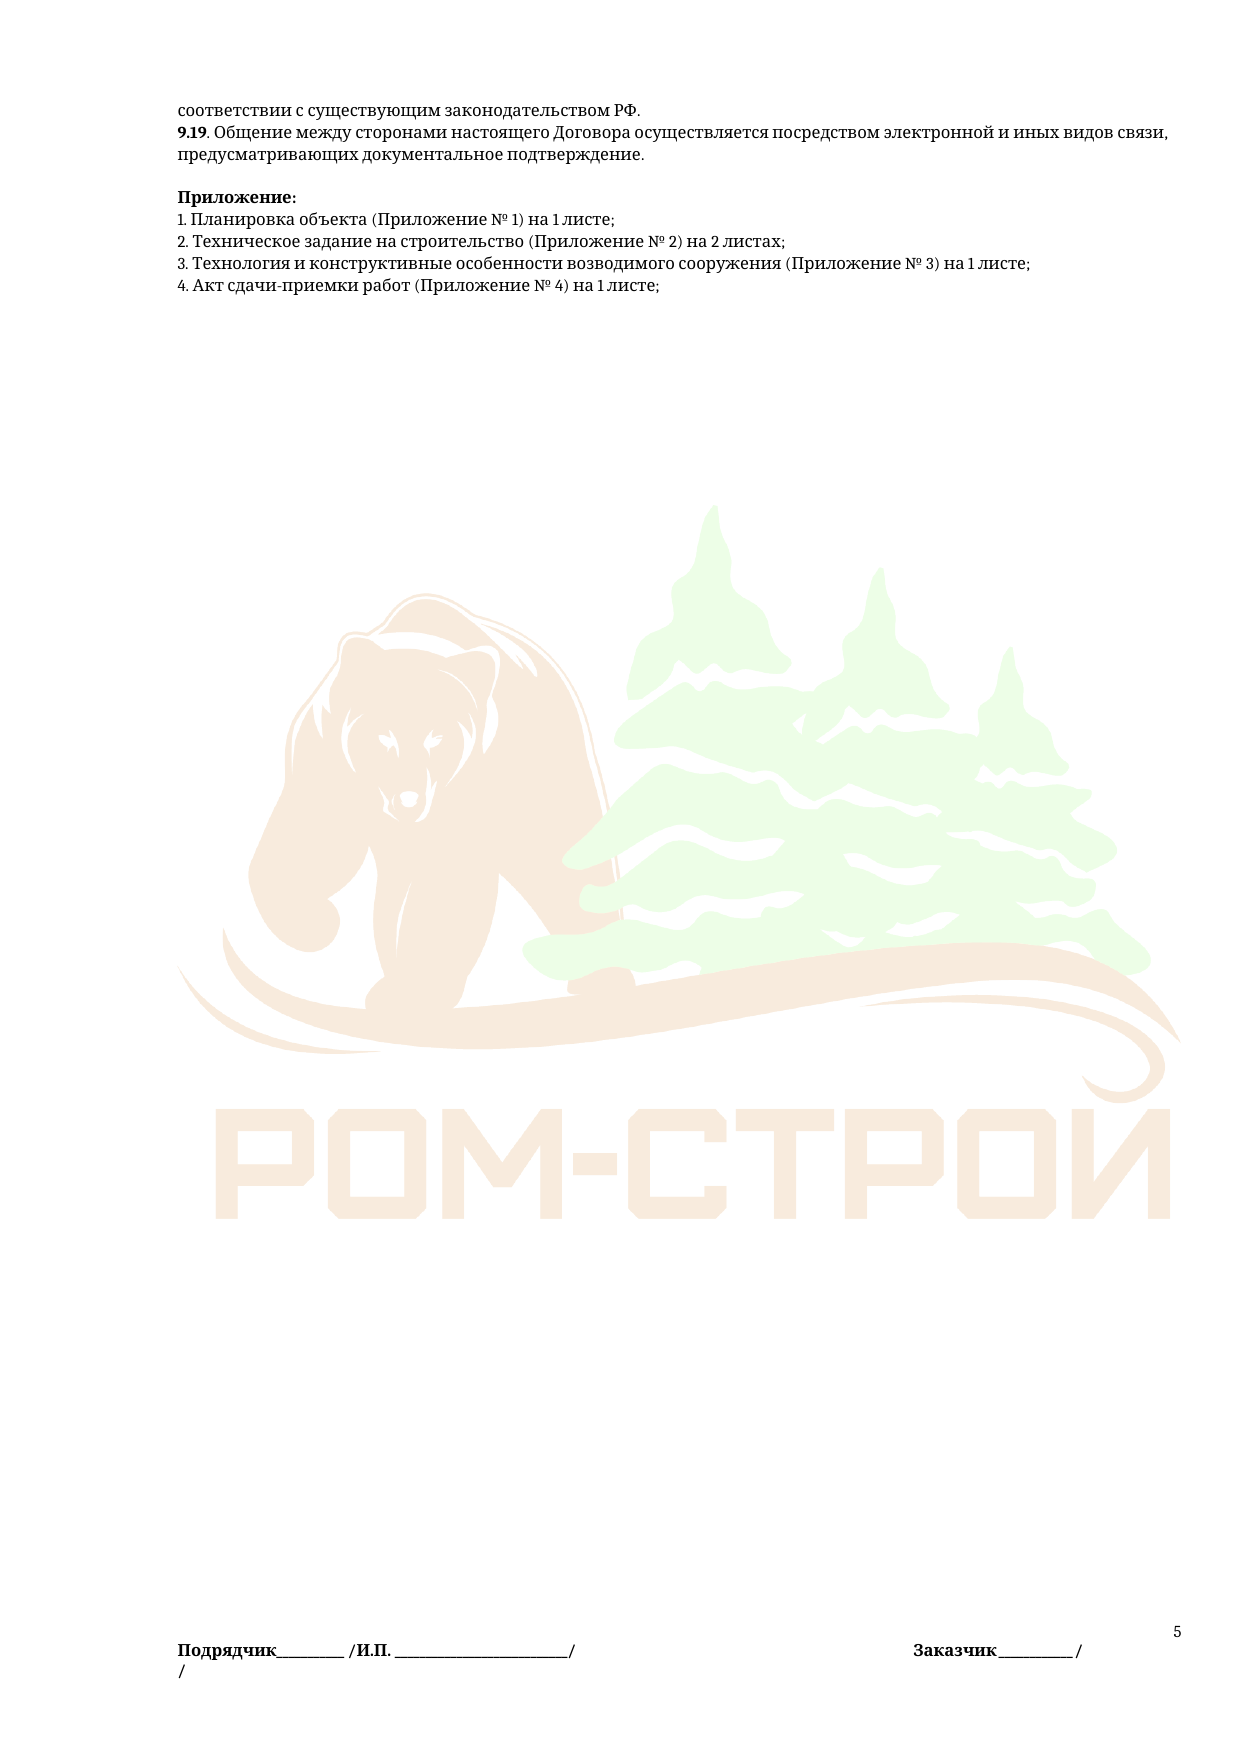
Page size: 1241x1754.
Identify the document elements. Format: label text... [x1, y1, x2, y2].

text Приложение: [177, 189, 1181, 208]
text 4. Акт сдачи-приемки работ (Приложение № 4) на 1 листе; [177, 277, 1181, 296]
text 3. Технология и конструктивные особенности возводимого сооружения (Приложение № 3) на 1 листе; [177, 254, 1181, 274]
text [177, 102, 1181, 165]
text 1. Планировка объекта (Приложение № 1) на 1 листе; [177, 211, 1181, 230]
text 2. Техническое задание на строительство (Приложение № 2) на 2 листах; [177, 233, 1181, 252]
